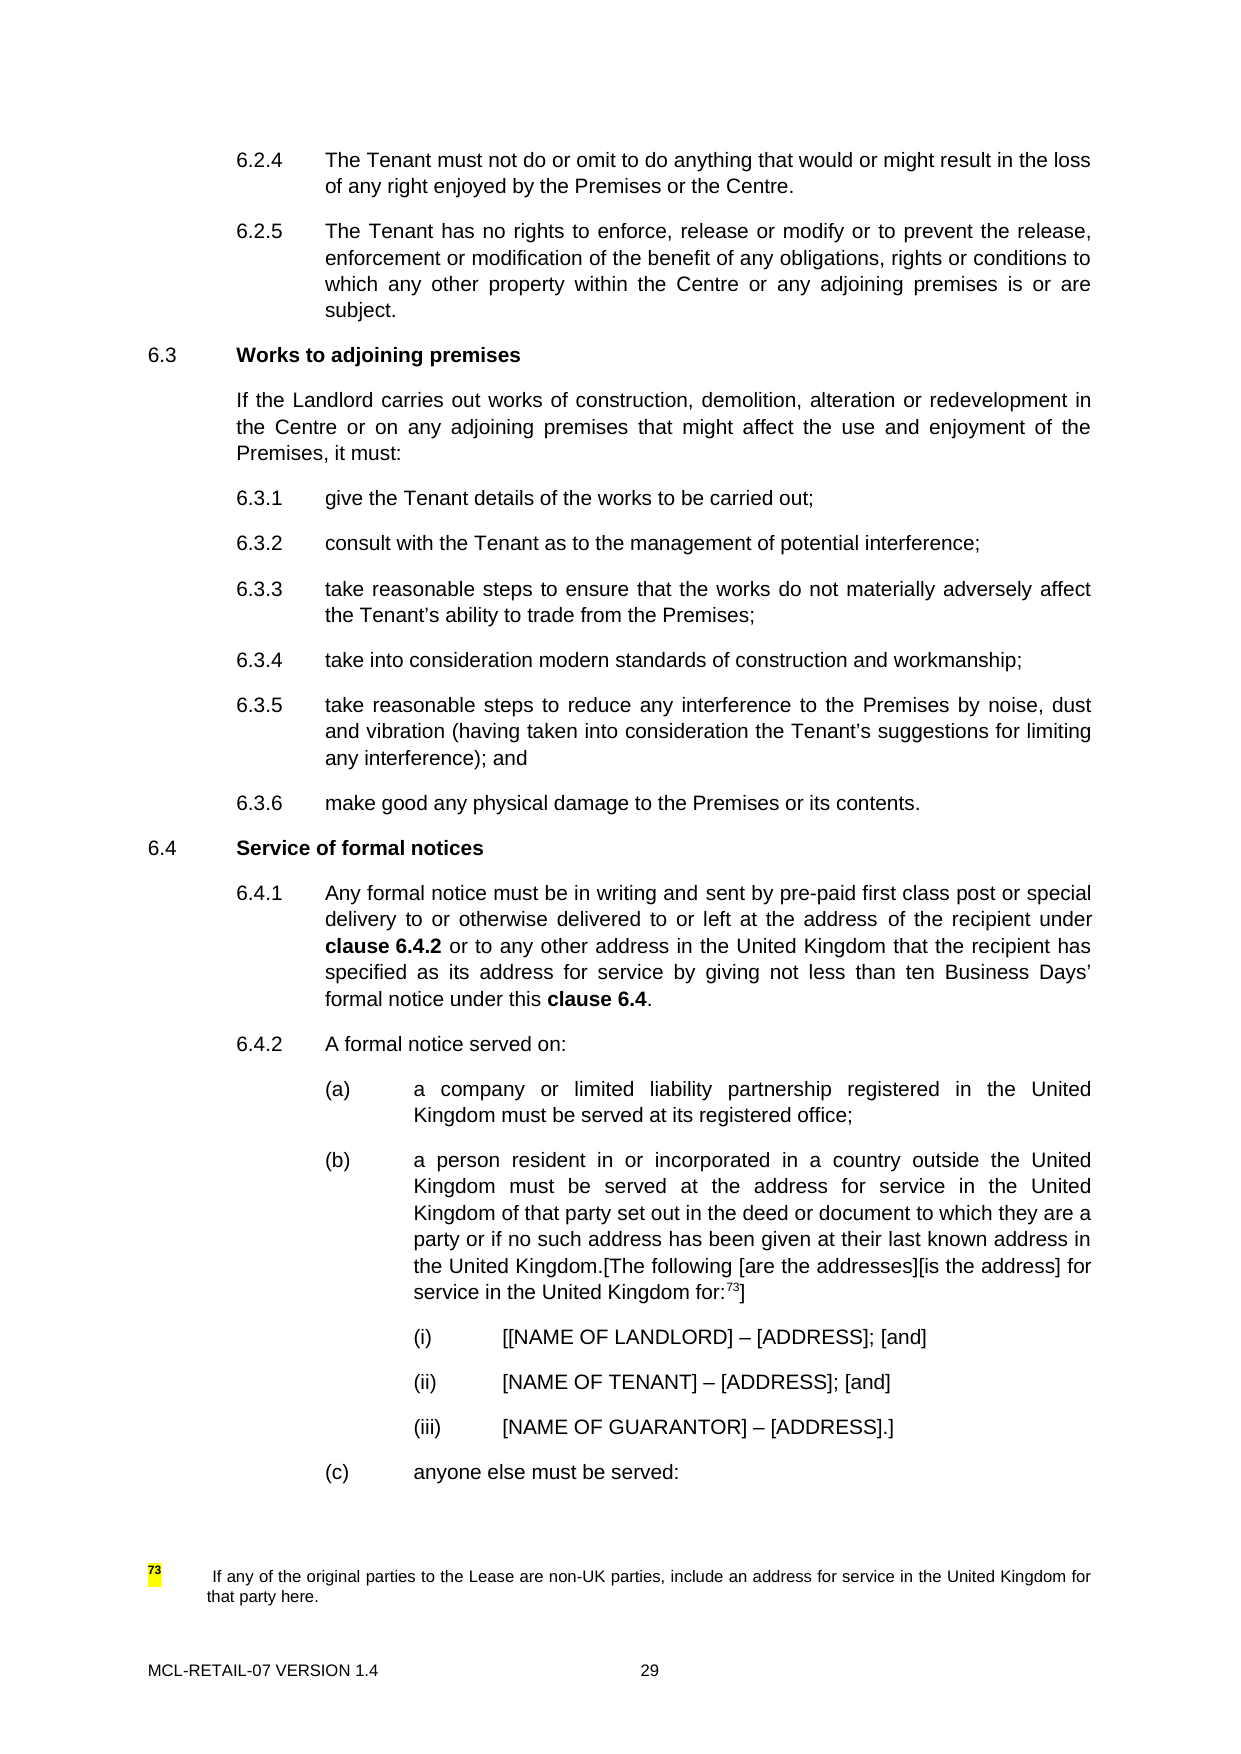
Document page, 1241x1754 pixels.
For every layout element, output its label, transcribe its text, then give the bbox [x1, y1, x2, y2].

text If the Landlord carries out works of construction, demolition, alteration or redevelopment in the Centre or on any adjoining premises that might affect the use and enjoyment of the Premises, it must: [236, 388, 1093, 465]
subtitle The Tenant has no rights to enforce, release or modify or to prevent the release, enforcement or modification of the benefit of any obligations, rights or conditions to which any other property within the Centre or any adjoining premises is or are subject. [236, 219, 1093, 322]
subtitle A formal notice served on: [236, 1031, 1093, 1055]
subtitle Works to adjoining premises [148, 343, 1093, 367]
subtitle consult with the Tenant as to the management of potential interference; [236, 531, 1093, 555]
subtitle take reasonable steps to reduce any interference to the Premises by noise, dust and vibration (having taken into consideration the Tenant’s suggestions for limiting any interference); and [236, 693, 1093, 769]
subtitle give the Tenant details of the works to be carried out; [236, 486, 1093, 510]
subtitle a person resident in or incorporated in a country outside the United Kingdom must be served at the address for service in the United Kingdom of that party set out in the deed or document to which they are a party or if no such address has been given at their last known address in the United Kingdom.[The following [are the addresses][is the address] for service in the United Kingdom for:] [325, 1148, 1093, 1304]
subtitle [NAME OF GUARANTOR] – [ADDRESS].] [413, 1415, 1093, 1439]
subtitle [[NAME OF LANDLORD] – [ADDRESS]; [and] [413, 1325, 1093, 1349]
subtitle Any formal notice must be in writing and sent by pre-paid first class post or special delivery to or otherwise delivered to or left at the address of the recipient under clause 6.4.2 or to any other address in the United Kingdom that the recipient has specified as its address for service by giving not less than ten Business Days’ formal notice under this clause 6.4. [236, 881, 1093, 1010]
subtitle a company or limited liability partnership registered in the United Kingdom must be served at its registered office; [325, 1077, 1093, 1127]
subtitle make good any physical damage to the Premises or its contents. [236, 791, 1093, 815]
subtitle take into consideration modern standards of construction and workmanship; [236, 648, 1093, 672]
subtitle Service of formal notices [148, 836, 1093, 860]
subtitle [NAME OF TENANT] – [ADDRESS]; [and] [413, 1370, 1093, 1394]
subtitle take reasonable steps to ensure that the works do not materially adversely affect the Tenant’s ability to trade from the Premises; [236, 576, 1093, 627]
subtitle anyone else must be served: [325, 1460, 1093, 1484]
subtitle The Tenant must not do or omit to do anything that would or might result in the loss of any right enjoyed by the Premises or the Centre. [236, 148, 1093, 198]
